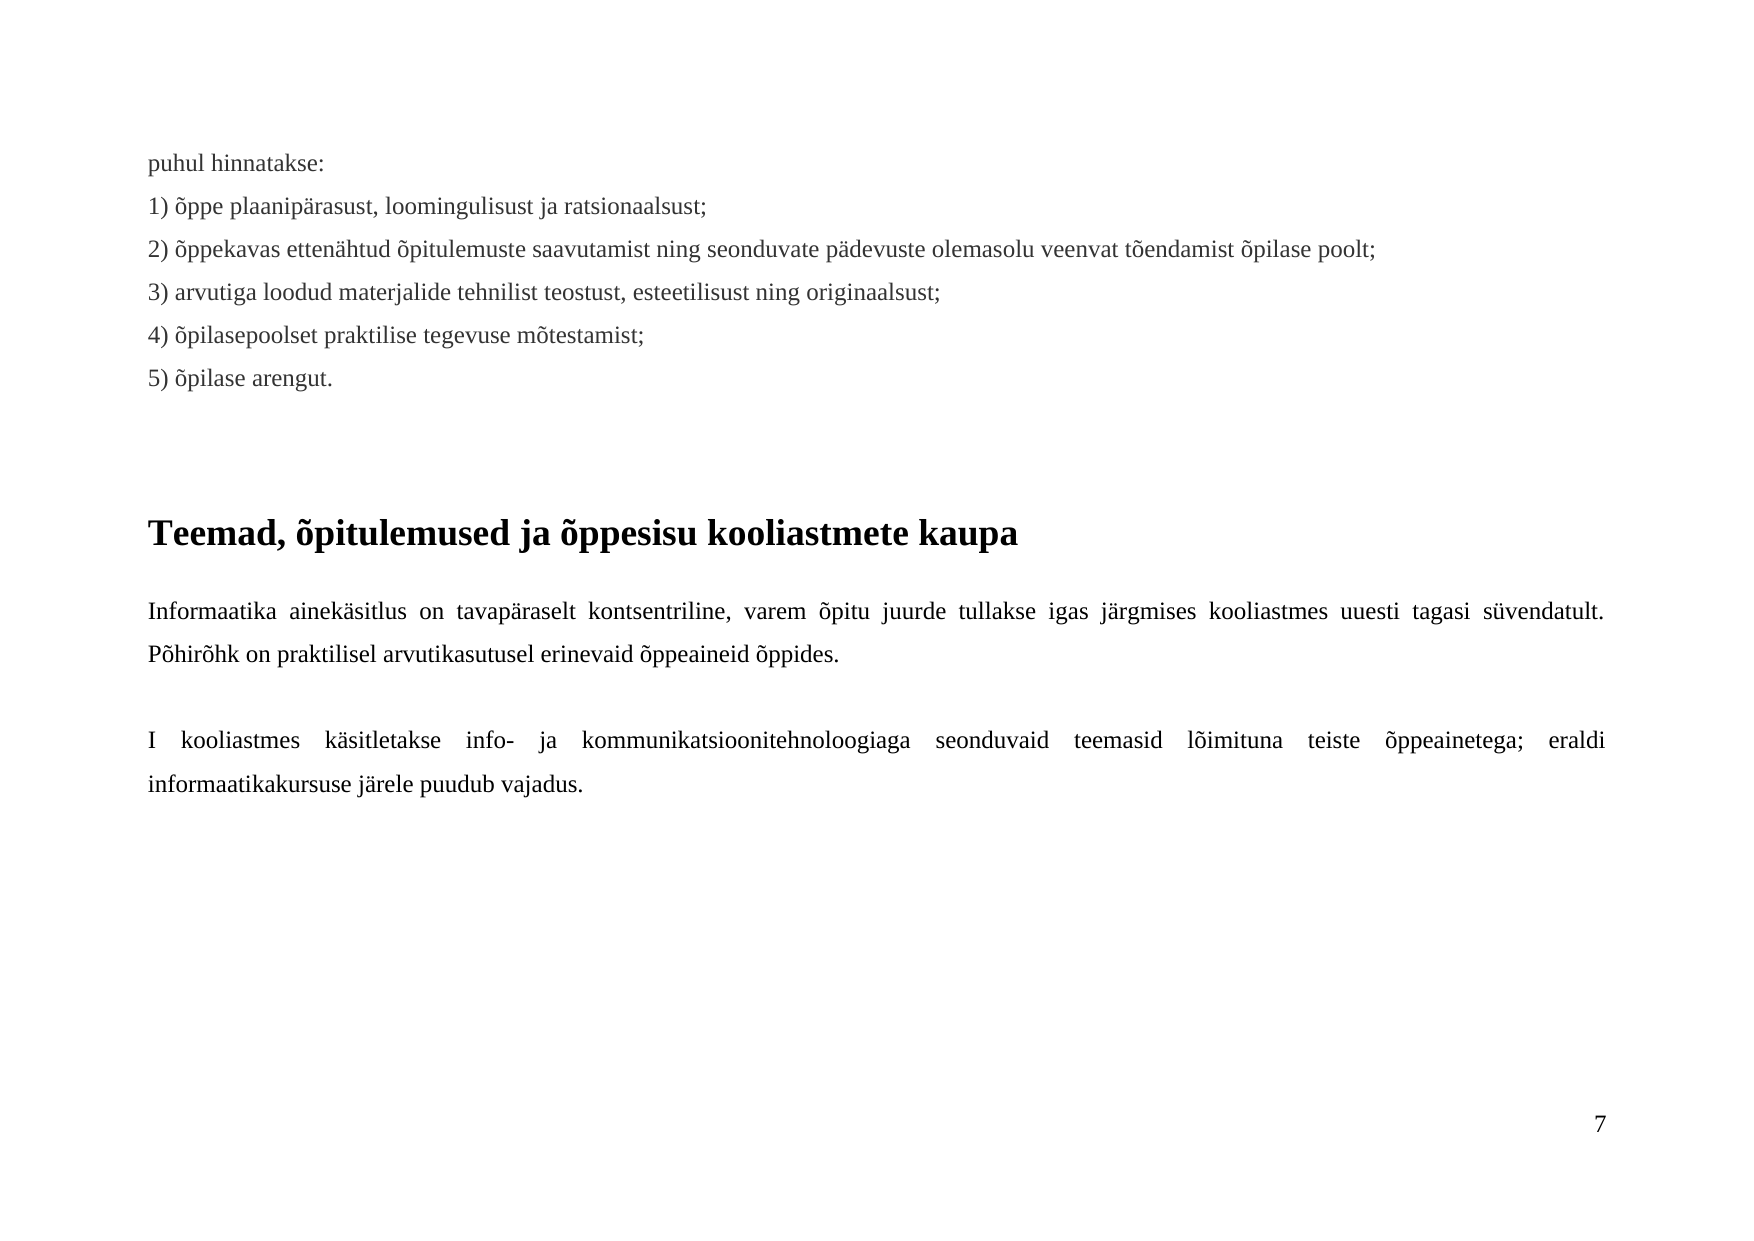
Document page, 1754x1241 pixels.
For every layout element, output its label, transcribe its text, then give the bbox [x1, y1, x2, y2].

subtitle Teemad, õpitulemused ja õppesisu kooliastmete kaupa [148, 510, 1606, 553]
text Informaatika ainekäsitlus on tavapäraselt kontsentriline, varem õpitu juurde tullakse igas järgmises kooliastmes uuesti tagasi süvendatult. Põhirõhk on praktilisel arvutikasutusel erinevaid õppeaineid õppides. [148, 596, 1606, 668]
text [148, 148, 1606, 392]
text I kooliastmes käsitletakse info- ja kommunikatsioonitehnoloogiaga seonduvaid teemasid lõimituna teiste õppeainetega; eraldi informaatikakursuse järele puudub vajadus. [148, 726, 1606, 797]
